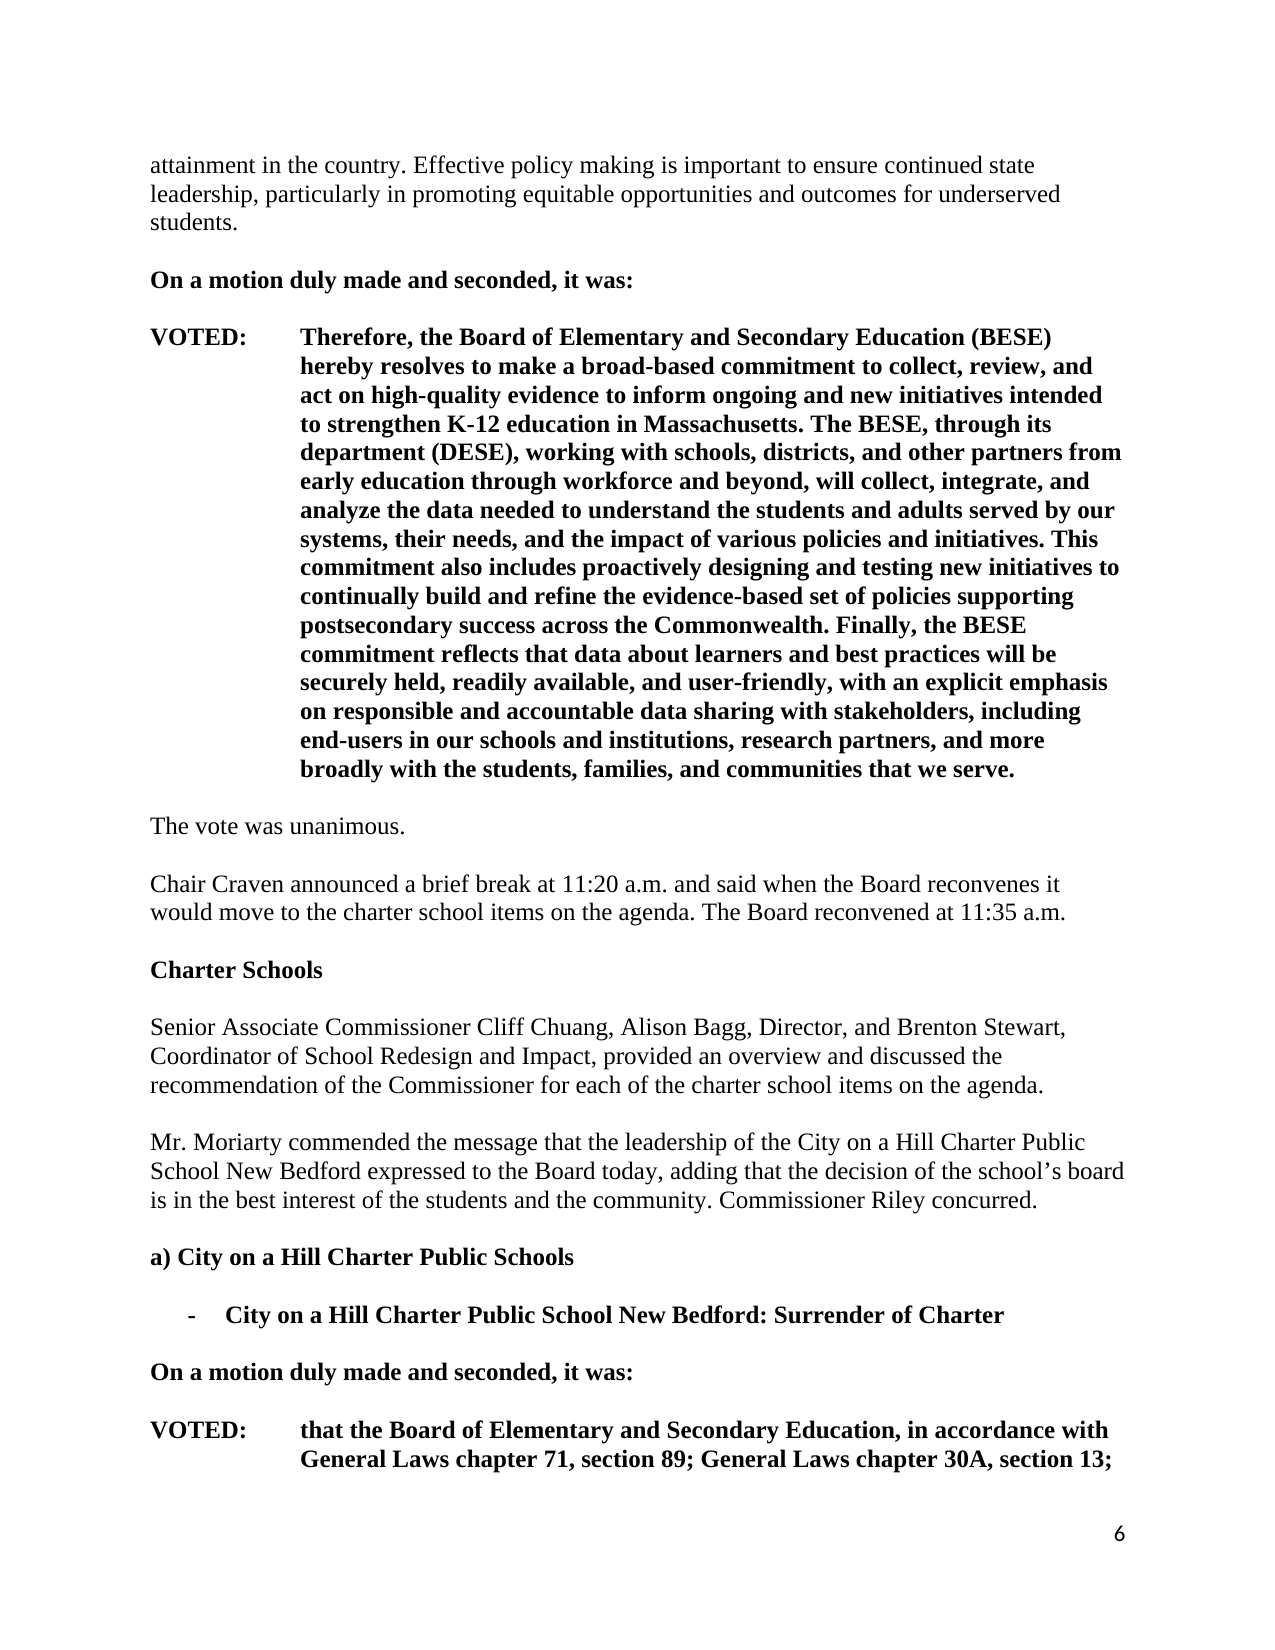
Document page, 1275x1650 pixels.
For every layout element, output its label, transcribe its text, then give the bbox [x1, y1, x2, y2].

text a) City on a Hill Charter Public Schools [150, 1242, 1125, 1271]
text Chair Craven announced a brief break at 11:20 a.m. and said when the Board reconvenes it would move to the charter school items on the agenda. The Board reconvened at 11:35 a.m. [150, 869, 1125, 926]
text Charter Schools [150, 955, 1125, 984]
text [150, 1415, 1125, 1472]
text On a motion duly made and seconded, it was: [150, 265, 1125, 294]
text Senior Associate Commissioner Cliff Chuang, Alison Bagg, Director, and Brenton Stewart, Coordinator of School Redesign and Impact, provided an overview and discussed the recommendation of the Commissioner for each of the charter school items on the agenda. [150, 1012, 1125, 1099]
text The vote was unanimous. [150, 811, 1125, 840]
list City on a Hill Charter Public School New Bedford: Surrender of Charter [187, 1300, 1125, 1329]
text Mr. Moriarty commended the message that the leadership of the City on a Hill Charter Public School New Bedford expressed to the Board today, adding that the decision of the school’s board is in the best interest of the students and the community. Commissioner Riley concurred. [150, 1127, 1125, 1214]
text VOTED: Therefore, the Board of Elementary and Secondary Education (BESE) hereby resolves to make a broad-based commitment to collect, review, and act on high-quality evidence to inform ongoing and new initiatives intended to strengthen K-12 education in Massachusetts. The BESE, through its department (DESE), working with schools, districts, and other partners from early education through workforce and beyond, will collect, integrate, and analyze the data needed to understand the students and adults served by our systems, their needs, and the impact of various policies and initiatives. This commitment also includes proactively designing and testing new initiatives to continually build and refine the evidence-based set of policies supporting postsecondary success across the Commonwealth. Finally, the BESE commitment reflects that data about learners and best practices will be securely held, readily available, and user-friendly, with an explicit emphasis on responsible and accountable data sharing with stakeholders, including end-users in our schools and institutions, research partners, and more broadly with the students, families, and communities that we serve. [150, 322, 1125, 782]
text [150, 150, 1125, 236]
text On a motion duly made and seconded, it was: [150, 1357, 1125, 1386]
